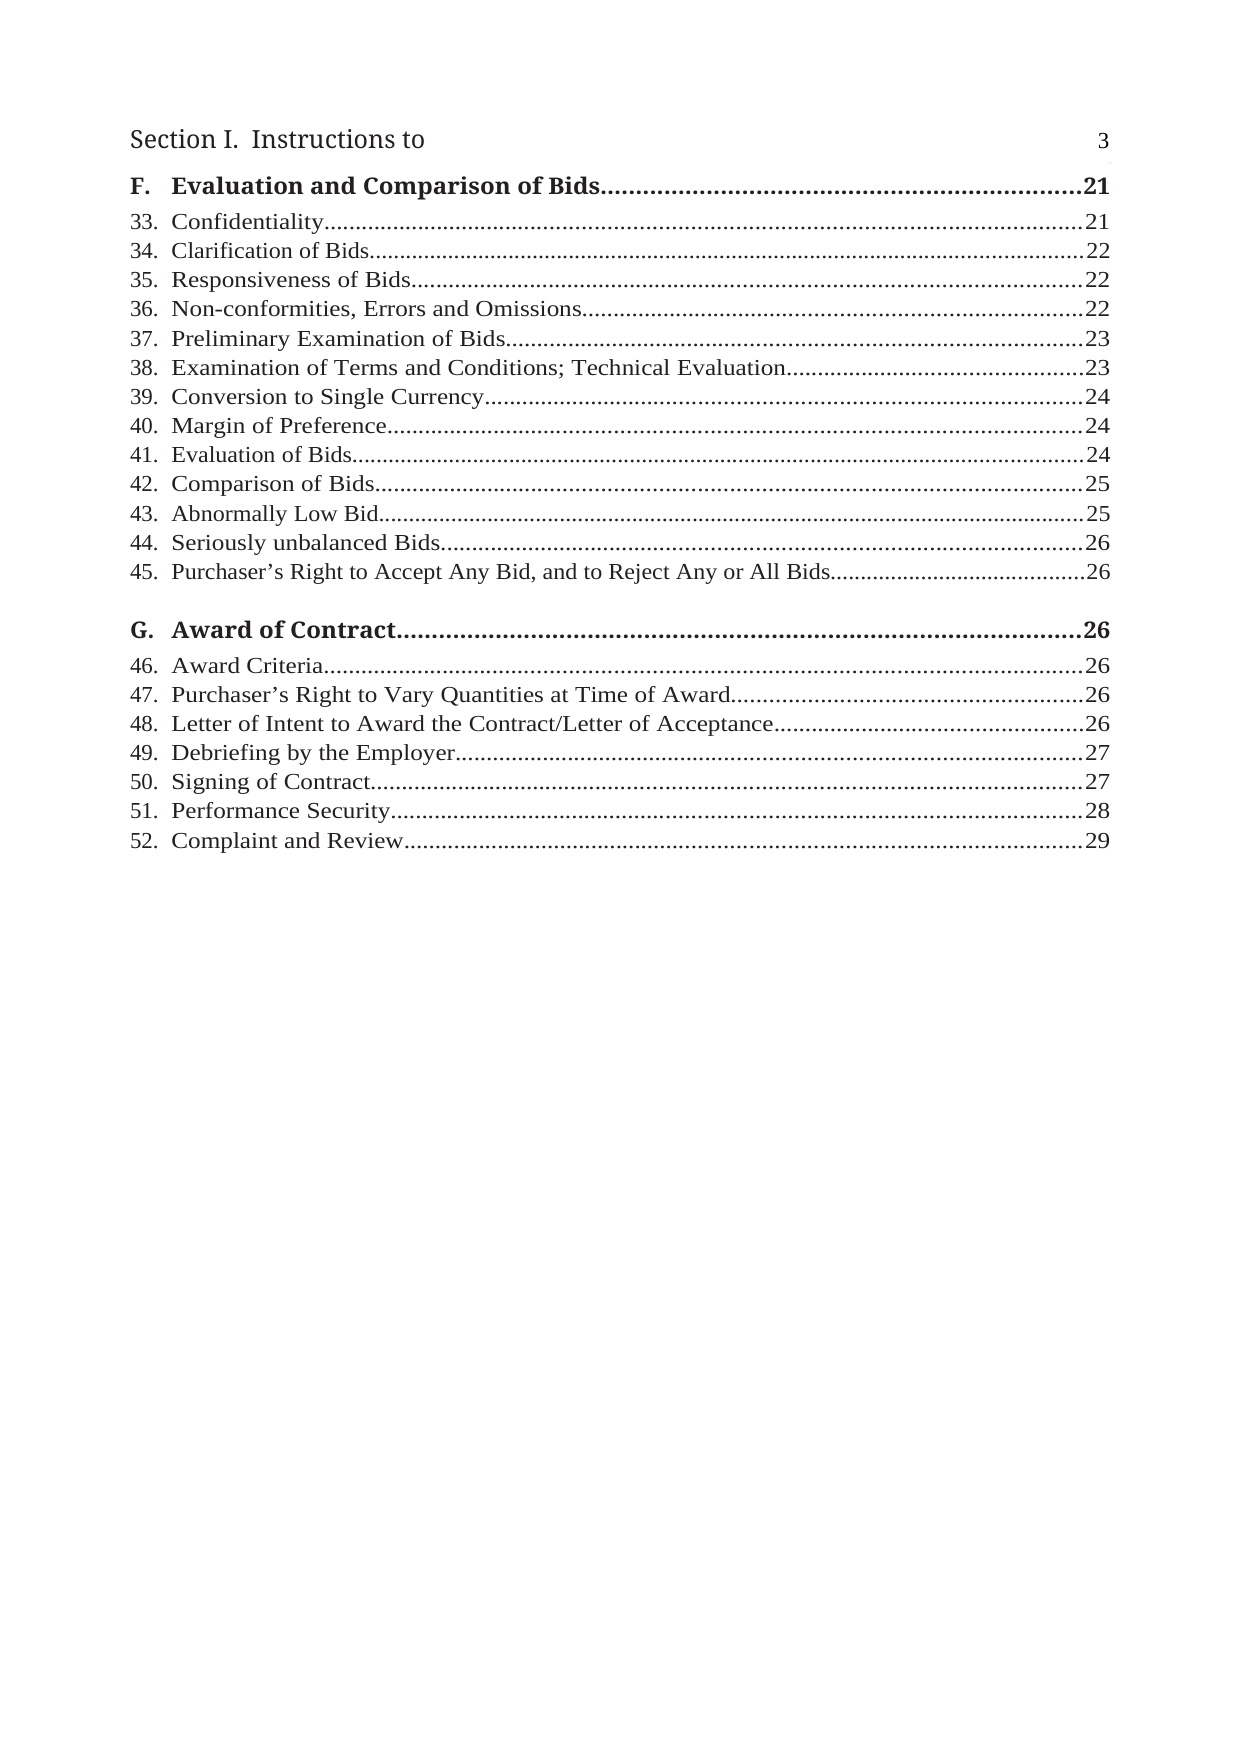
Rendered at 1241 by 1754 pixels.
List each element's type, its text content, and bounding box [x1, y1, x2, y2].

subtitle Evaluation and Comparison of Bids 21 [130, 170, 1144, 201]
list Purchaser’s Right to Accept Any Bid, and to Reject Any or All Bids 26 [130, 558, 1144, 584]
list Margin of Preference 24 [130, 412, 1144, 438]
list Complaint and Review 29 [130, 827, 1144, 853]
list Evaluation of Bids 24 [130, 441, 1144, 468]
subtitle Award of Contract 26 [130, 614, 1144, 645]
list Award Criteria 26 [130, 652, 1144, 678]
list Non-conformities, Errors and Omissions 22 [130, 296, 1144, 322]
list Clarification of Bids 22 [130, 237, 1144, 263]
list Preliminary Examination of Bids 23 [130, 325, 1144, 351]
list Purchaser’s Right to Vary Quantities at Time of Award 26 [130, 681, 1144, 707]
list Debriefing by the Employer 27 [130, 739, 1144, 766]
list Examination of Terms and Conditions; Technical Evaluation 23 [130, 354, 1144, 380]
list Confidentiality 21 [130, 208, 1144, 234]
list Seriously unbalanced Bids 26 [130, 529, 1144, 555]
list Letter of Intent to Award the Contract/Letter of Acceptance 26 [130, 710, 1144, 736]
list Comparison of Bids 25 [130, 471, 1144, 497]
list Performance Security 28 [130, 798, 1144, 824]
list Abnormally Low Bid 25 [130, 500, 1144, 526]
list Conversion to Single Currency 24 [130, 383, 1144, 409]
list Responsiveness of Bids 22 [130, 266, 1144, 293]
list Signing of Contract 27 [130, 768, 1144, 795]
